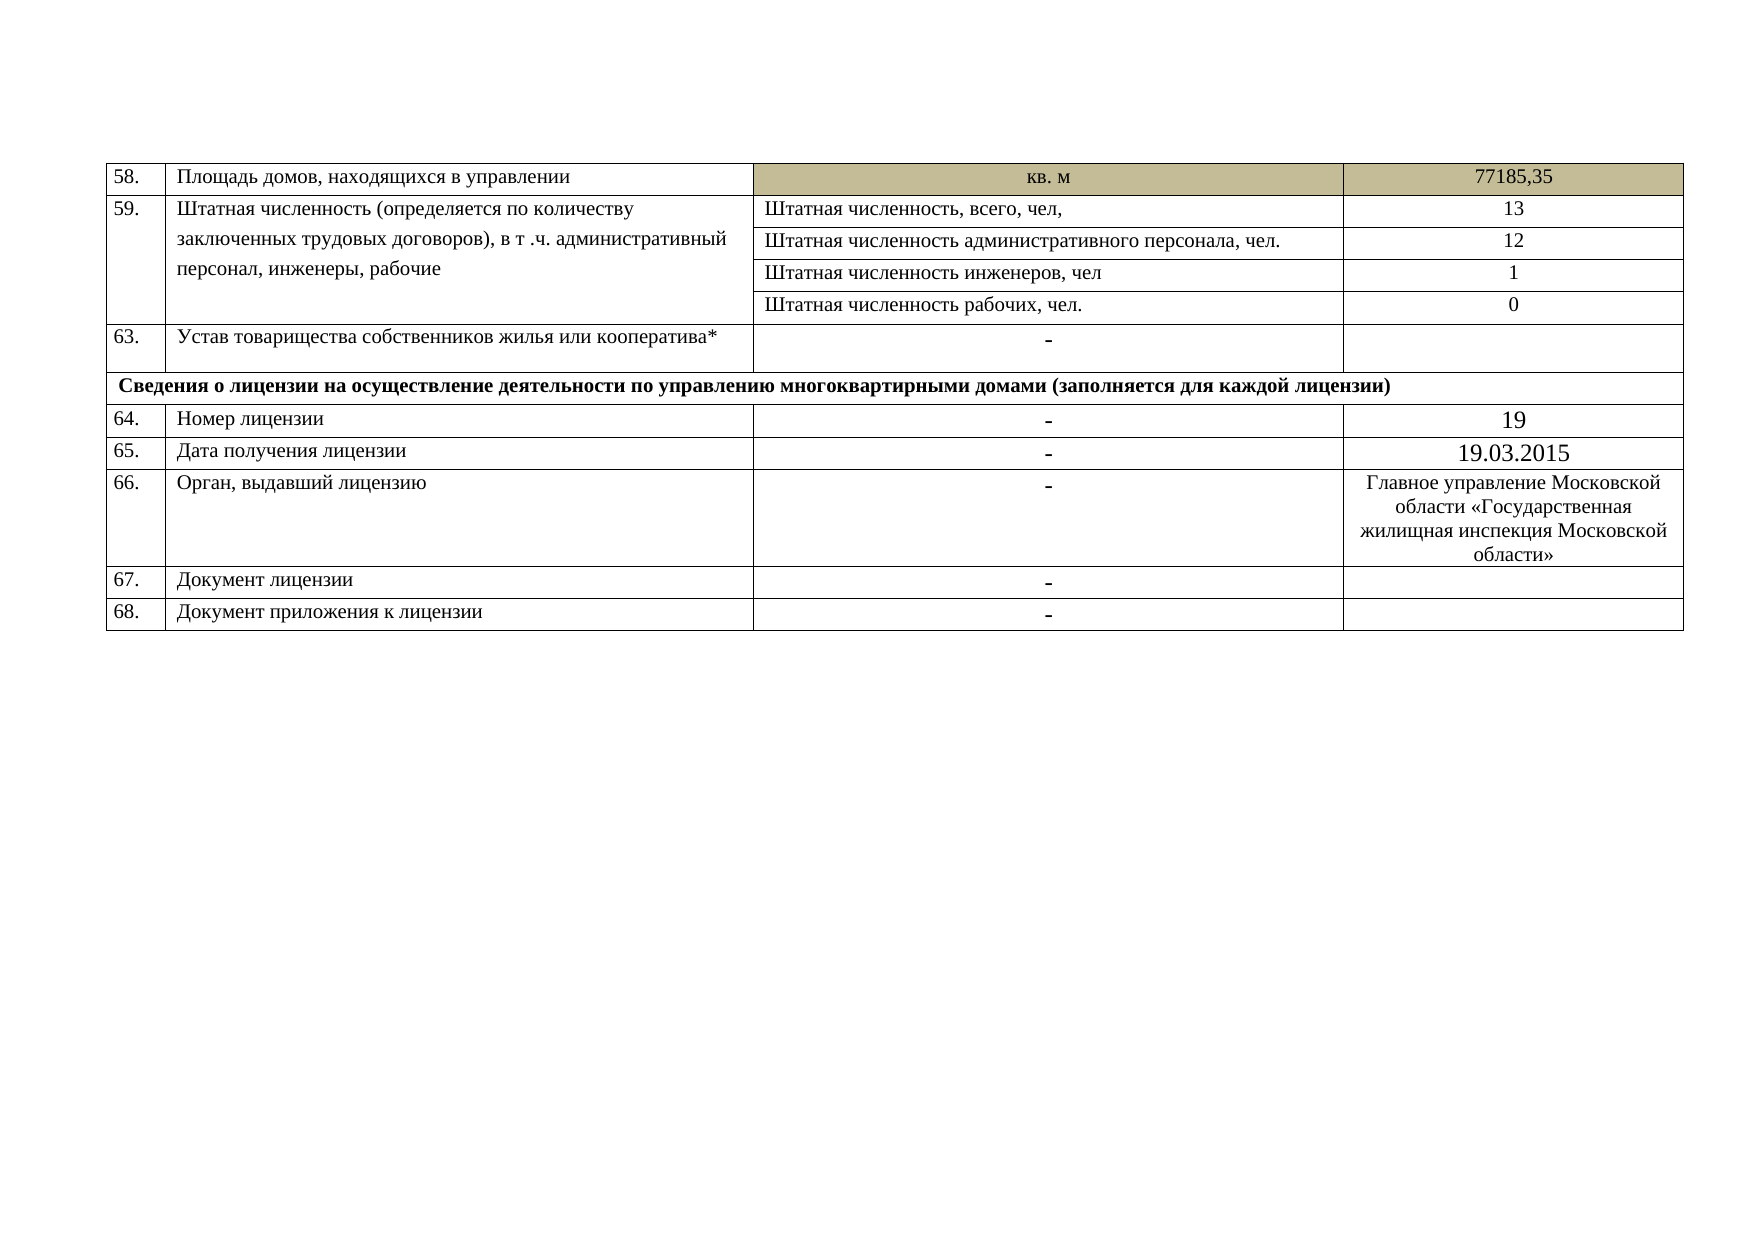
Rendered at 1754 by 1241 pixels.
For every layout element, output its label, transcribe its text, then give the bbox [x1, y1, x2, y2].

table_cell 13 [1344, 196, 1683, 227]
table_cell [1344, 599, 1683, 630]
table_cell Главное управление Московской области «Государственная жилищная инспекция Московской области» [1344, 470, 1683, 566]
table_cell - [754, 438, 1343, 469]
table_cell Номер лицензии [166, 405, 753, 437]
table_cell [107, 196, 165, 323]
table_cell [107, 325, 165, 372]
table_cell 19 [1344, 405, 1683, 437]
table_cell [107, 405, 165, 437]
table_cell Штатная численность рабочих, чел. [754, 292, 1343, 323]
table_cell Устав товарищества собственников жилья или кооператива* [166, 325, 753, 372]
table_cell - [754, 325, 1343, 372]
table_cell - [754, 599, 1343, 630]
table_cell Дата получения лицензии [166, 438, 753, 469]
table_cell Штатная численность (определяется по количеству заключенных трудовых договоров), в т .ч. административный персонал, инженеры, рабочие [166, 196, 753, 323]
table_cell 77185,35 [1344, 164, 1683, 195]
table_cell Площадь домов, находящихся в управлении [166, 164, 753, 195]
table_cell [1344, 325, 1683, 372]
table_cell 0 [1344, 292, 1683, 323]
table_cell Документ приложения к лицензии [166, 599, 753, 630]
table_cell 1 [1344, 260, 1683, 291]
table_cell Штатная численность административного персонала, чел. [754, 228, 1343, 259]
table_cell [107, 164, 165, 195]
table_cell [107, 438, 165, 469]
table_cell [107, 567, 165, 598]
table_cell [107, 599, 165, 630]
table_cell - [754, 567, 1343, 598]
table_cell [1344, 567, 1683, 598]
table_cell Штатная численность, всего, чел, [754, 196, 1343, 227]
table_cell Орган, выдавший лицензию [166, 470, 753, 566]
table_cell Штатная численность инженеров, чел [754, 260, 1343, 291]
table_cell Сведения о лицензии на осуществление деятельности по управлению многоквартирными домами (заполняется для каждой лицензии) [107, 373, 1683, 404]
table_cell кв. м [754, 164, 1343, 195]
table_cell [107, 470, 165, 566]
table_cell Документ лицензии [166, 567, 753, 598]
table_cell 19.03.2015 [1344, 438, 1683, 469]
table_cell 12 [1344, 228, 1683, 259]
table_cell - [754, 405, 1343, 437]
table_cell - [754, 470, 1343, 566]
